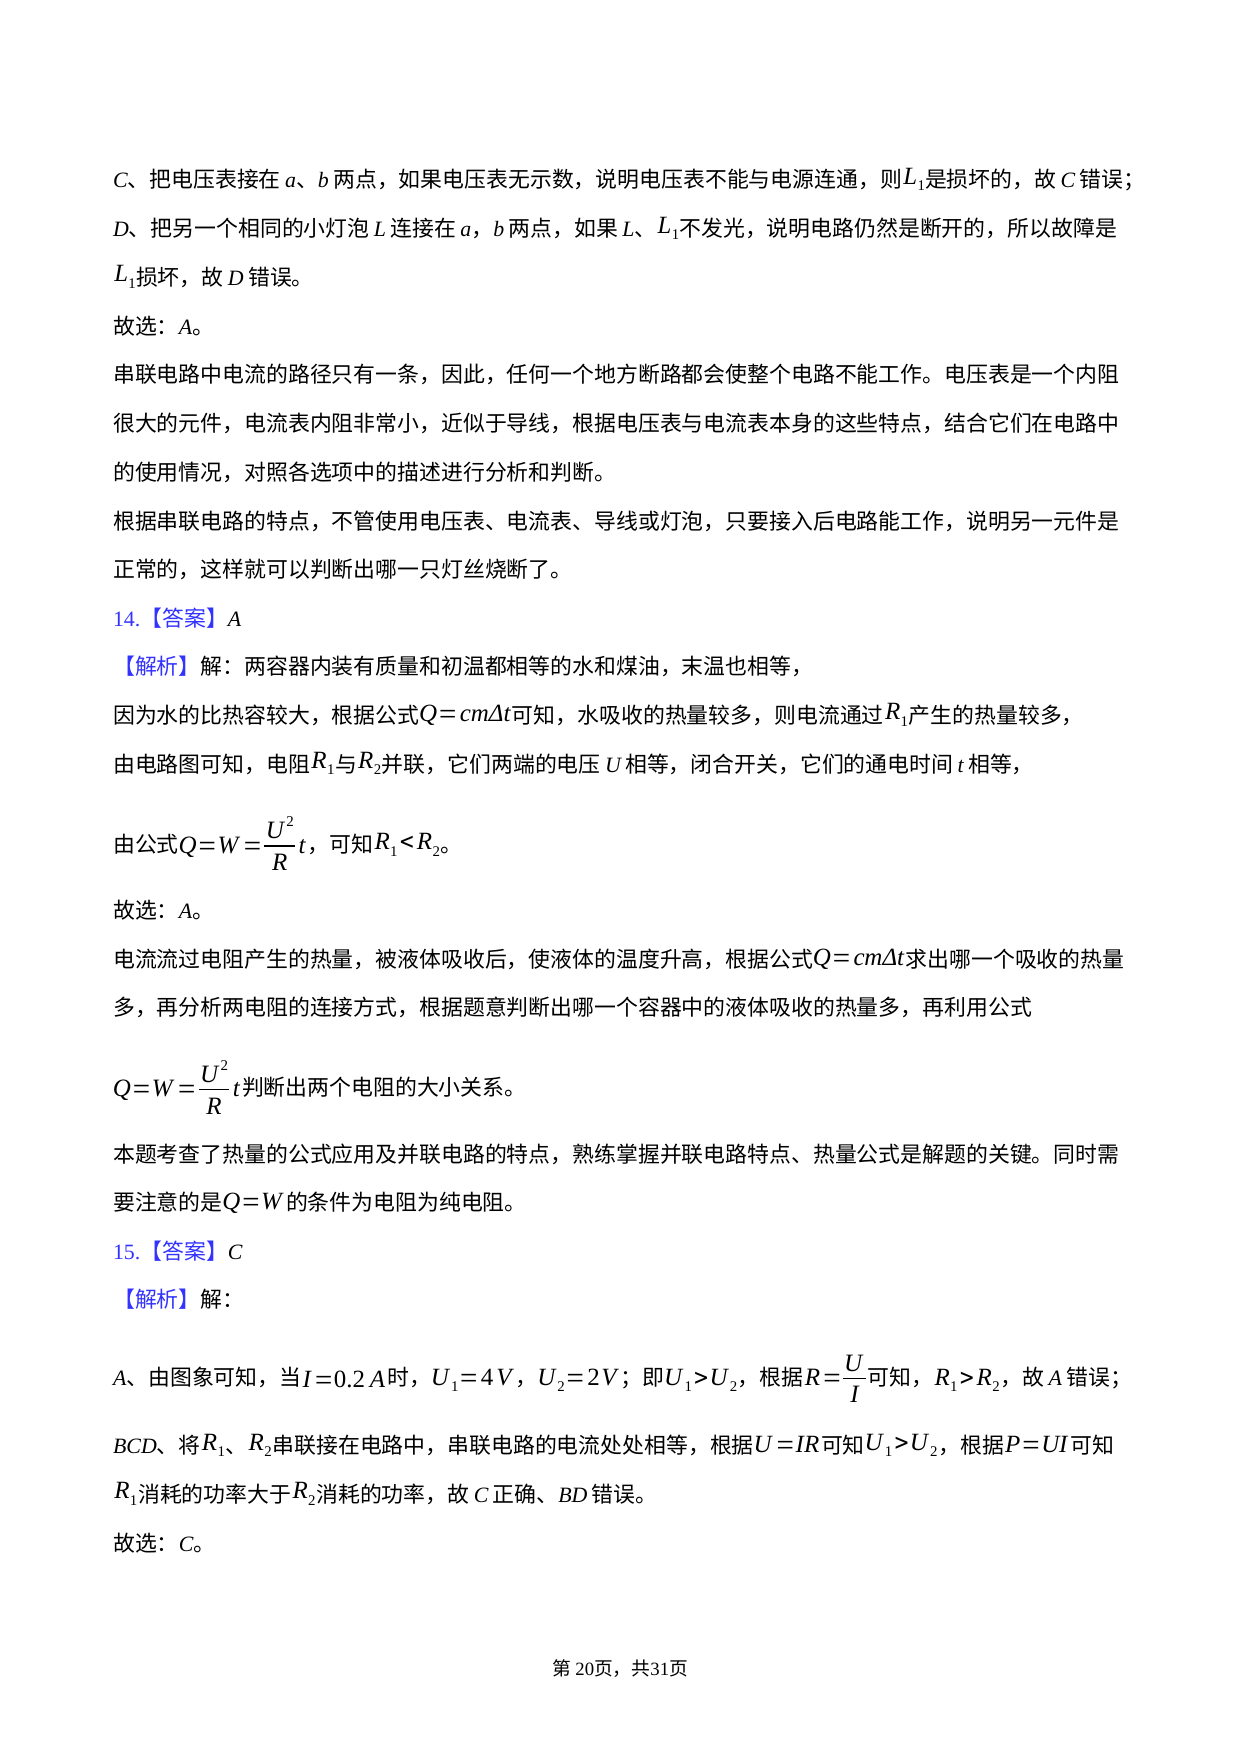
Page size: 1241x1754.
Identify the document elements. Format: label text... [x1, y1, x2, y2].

text 15.【答案】C [113, 1233, 1127, 1266]
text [113, 162, 1127, 584]
text 【解析】解：两容器内装有质量和初温都相等的水和煤油，末温也相等， 因为水的比热容较大，根据公式可知，水吸收的热量较多，则电流通过产生的热量较多， 由电路图可知，电阻与并联，它们两端的电压U相等，闭合开关，它们的通电时间t相等， 由公式，可知。 故选：A。 电流流过电阻产生的热量，被液体吸收后，使液体的温度升高，根据公式求出哪一个吸收的热量多，再分析两电阻的连接方式，根据题意判断出哪一个容器中的液体吸收的热量多，再利用公式判断出两个电阻的大小关系。 本题考查了热量的公式应用及并联电路的特点，熟练掌握并联电路特点、热量公式是解题的关键。同时需要注意的是的条件为电阻为纯电阻。 [113, 649, 1127, 1217]
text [113, 1282, 1127, 1558]
text 14.【答案】A [113, 600, 1127, 633]
